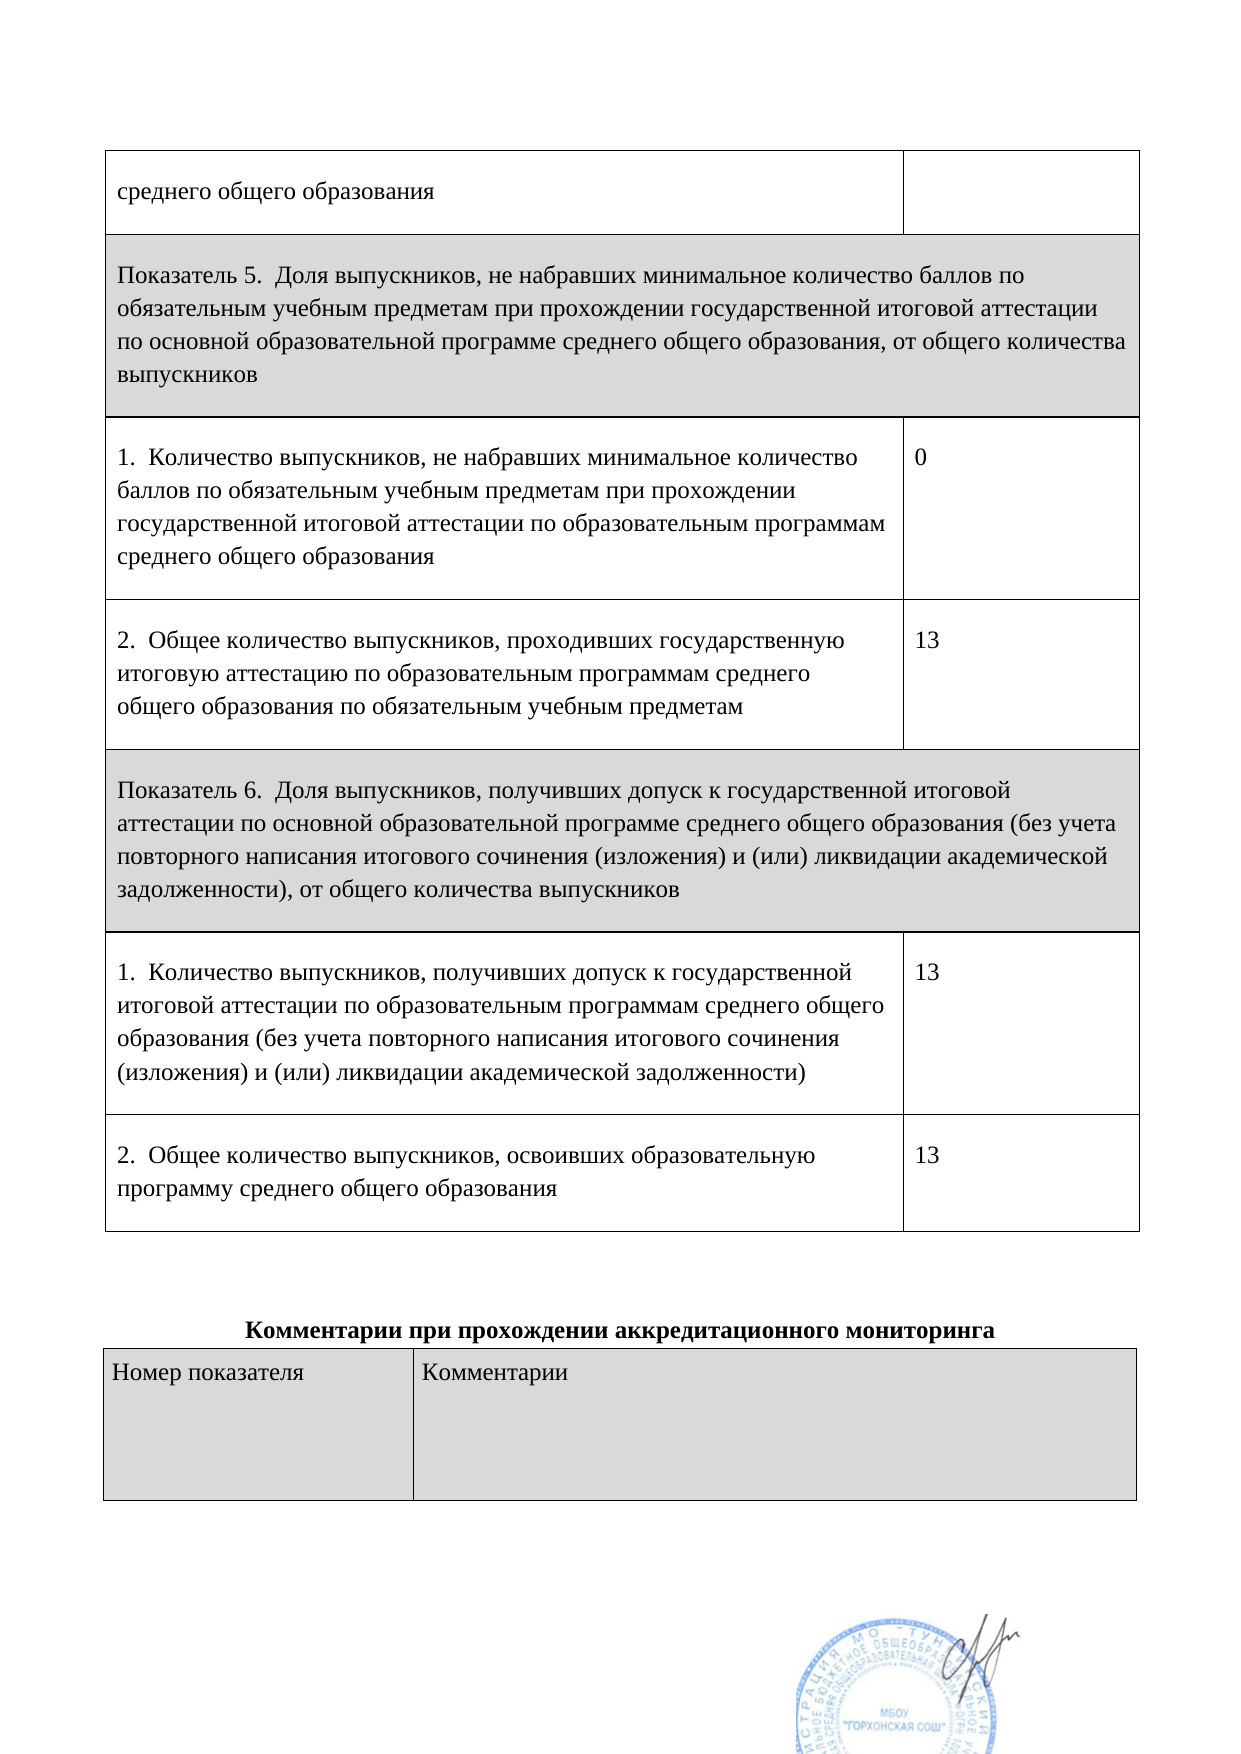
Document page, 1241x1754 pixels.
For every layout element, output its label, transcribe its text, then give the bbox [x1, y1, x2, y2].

table_cell 11 [904, 151, 1139, 234]
table_cell Показатель 5. Доля выпускников, не набравших минимальное количество баллов по обязательным учебным предметам при прохождении государственной итоговой аттестации по основной образовательной программе среднего общего образования, от общего количества выпускников [106, 235, 1139, 416]
picture [796, 1614, 1032, 1754]
table_cell 2. Общее количество выпускников, освоивших образовательную программу среднего общего образования [106, 1115, 903, 1231]
table_cell 0 [904, 418, 1139, 599]
table_cell Показатель 6. Доля выпускников, получивших допуск к государственной итоговой аттестации по основной образовательной программе среднего общего образования (без учета повторного написания итогового сочинения (изложения) и (или) ликвидации академической задолженности), от общего количества выпускников [106, 750, 1139, 931]
text Комментарии при прохождении аккредитационного мониторинга [150, 1315, 1090, 1344]
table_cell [106, 151, 903, 234]
table_cell 13 [904, 933, 1139, 1114]
table_cell 2. Общее количество выпускников, проходивших государственную итоговую аттестацию по образовательным программам среднего общего образования по обязательным учебным предметам [106, 600, 903, 749]
table_cell 1. Количество выпускников, не набравших минимальное количество баллов по обязательным учебным предметам при прохождении государственной итоговой аттестации по образовательным программам среднего общего образования [106, 418, 903, 599]
table_header Номер показателя [104, 1349, 413, 1500]
table_cell 1. Количество выпускников, получивших допуск к государственной итоговой аттестации по образовательным программам среднего общего образования (без учета повторного написания итогового сочинения (изложения) и (или) ликвидации академической задолженности) [106, 933, 903, 1114]
table_cell 13 [904, 600, 1139, 749]
table_cell 13 [904, 1115, 1139, 1231]
table_header Комментарии [414, 1349, 1136, 1500]
